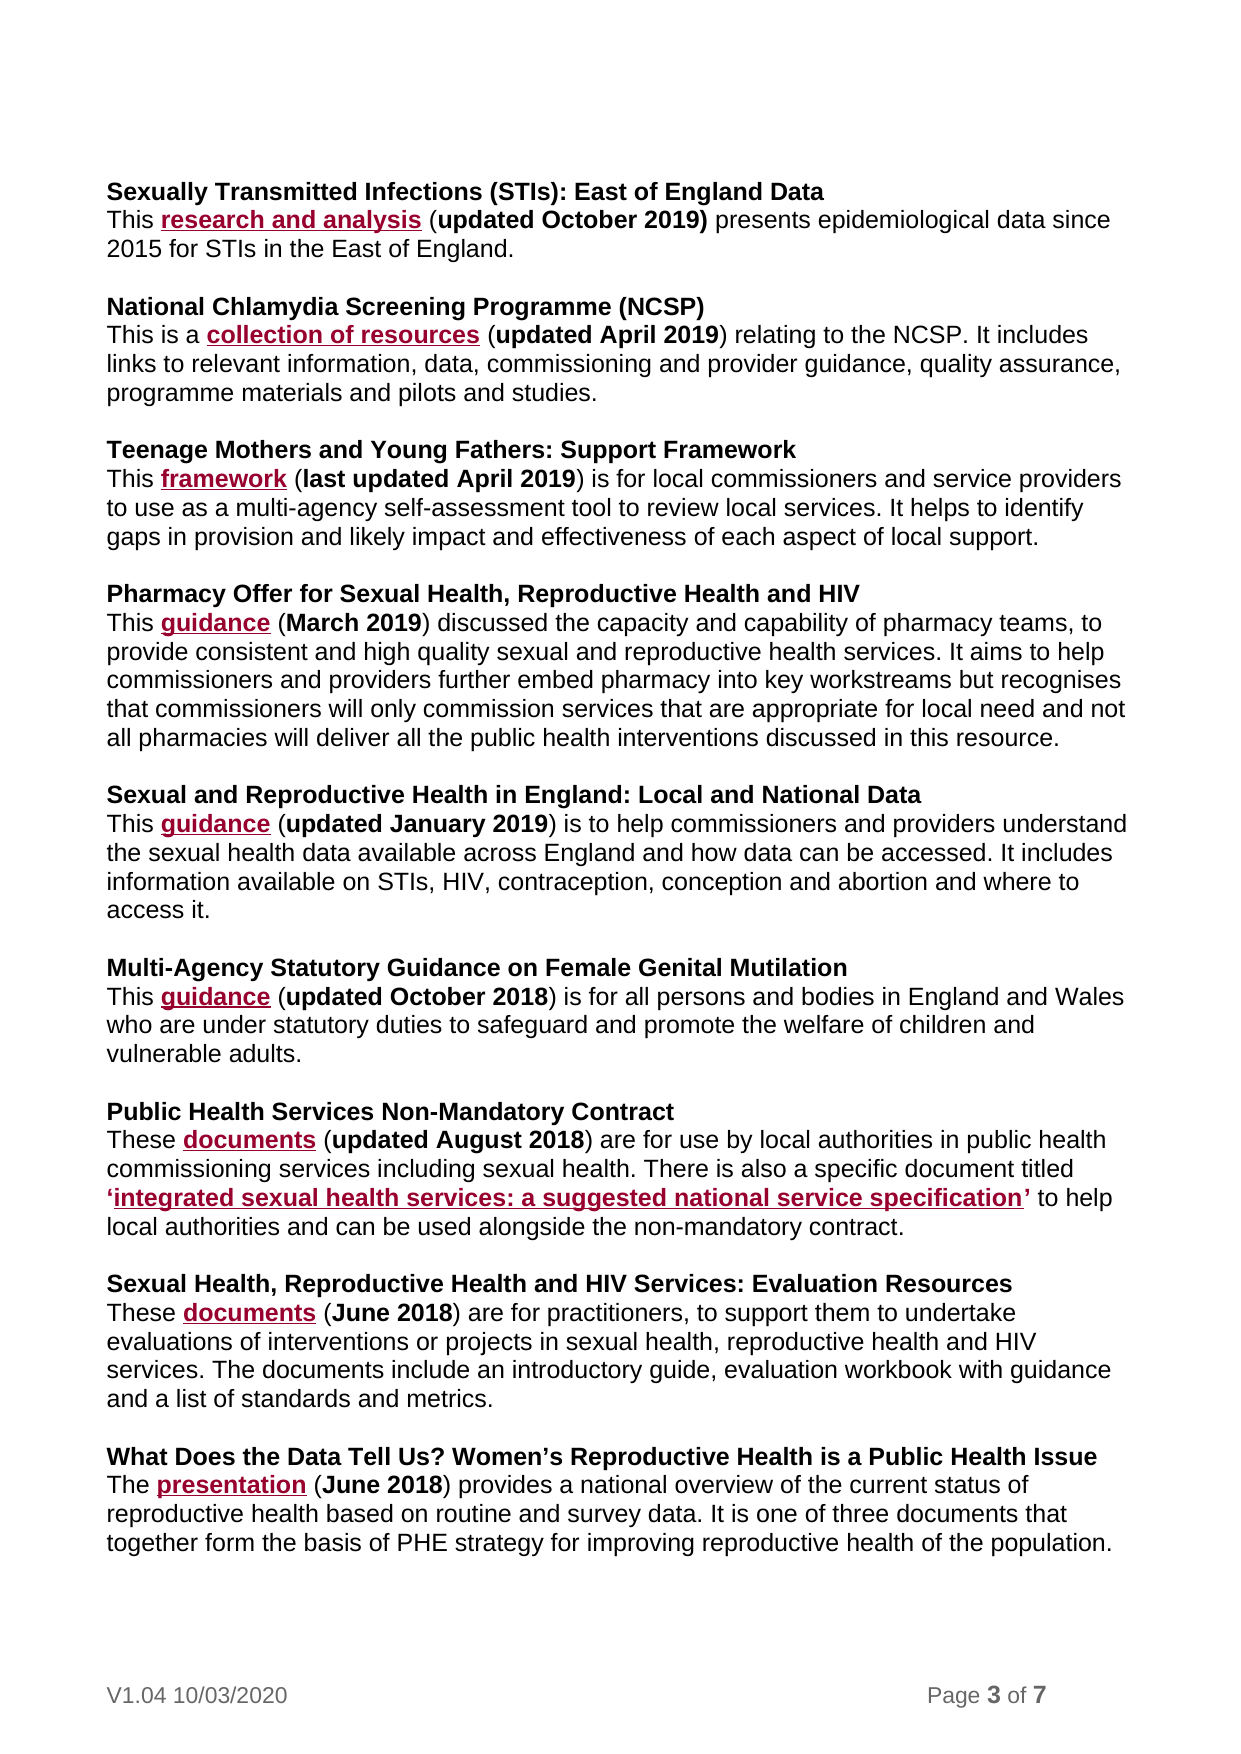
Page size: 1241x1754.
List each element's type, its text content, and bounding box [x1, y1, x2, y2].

text Sexually Transmitted Infections (STIs): East of England Data [106, 176, 1137, 205]
text These documents (updated August 2018) are for use by local authorities in public health commissioning services including sexual health. There is also a specific document titled ‘integrated sexual health services: a suggested national service specification’ to help local authorities and can be used alongside the non-mandatory contract. [106, 1125, 1137, 1240]
text This research and analysis (updated October 2019) presents epidemiological data since 2015 for STIs in the East of England. [106, 205, 1137, 263]
text This guidance (updated October 2018) is for all persons and bodies in England and Wales who are under statutory duties to safeguard and promote the welfare of children and vulnerable adults. [106, 981, 1137, 1068]
text Sexual and Reproductive Health in England: Local and National Data [106, 780, 1137, 809]
text This framework (last updated April 2019) is for local commissioners and service providers to use as a multi-agency self-assessment tool to review local services. It helps to identify gaps in provision and likely impact and effectiveness of each aspect of local support. [106, 464, 1137, 550]
text Multi-Agency Statutory Guidance on Female Genital Mutilation [106, 953, 1137, 981]
text Public Health Services Non-Mandatory Contract [106, 1096, 1137, 1125]
text Pharmacy Offer for Sexual Health, Reproductive Health and HIV [106, 579, 1137, 608]
text This guidance (updated January 2019) is to help commissioners and providers understand the sexual health data available across England and how data can be accessed. It includes information available on STIs, HIV, contraception, conception and abortion and where to access it. [106, 809, 1137, 924]
text This is a collection of resources (updated April 2019) relating to the NCSP. It includes links to relevant information, data, commissioning and provider guidance, quality assurance, programme materials and pilots and studies. [106, 320, 1137, 406]
text Sexual Health, Reproductive Health and HIV Services: Evaluation Resources [106, 1269, 1137, 1298]
text Teenage Mothers and Young Fathers: Support Framework [106, 435, 1137, 464]
text What Does the Data Tell Us? Women’s Reproductive Health is a Public Health Issue [106, 1441, 1137, 1470]
text The presentation (June 2018) provides a national overview of the current status of reproductive health based on routine and survey data. It is one of three documents that together form the basis of PHE strategy for improving reproductive health of the population. [106, 1470, 1137, 1556]
text This guidance (March 2019) discussed the capacity and capability of pharmacy teams, to provide consistent and high quality sexual and reproductive health services. It aims to help commissioners and providers further embed pharmacy into key workstreams but recognises that commissioners will only commission services that are appropriate for local need and not all pharmacies will deliver all the public health interventions discussed in this resource. [106, 608, 1137, 751]
text National Chlamydia Screening Programme (NCSP) [106, 291, 1137, 320]
text These documents (June 2018) are for practitioners, to support them to undertake evaluations of interventions or projects in sexual health, reproductive health and HIV services. The documents include an introductory guide, evaluation workbook with guidance and a list of standards and metrics. [106, 1298, 1137, 1413]
